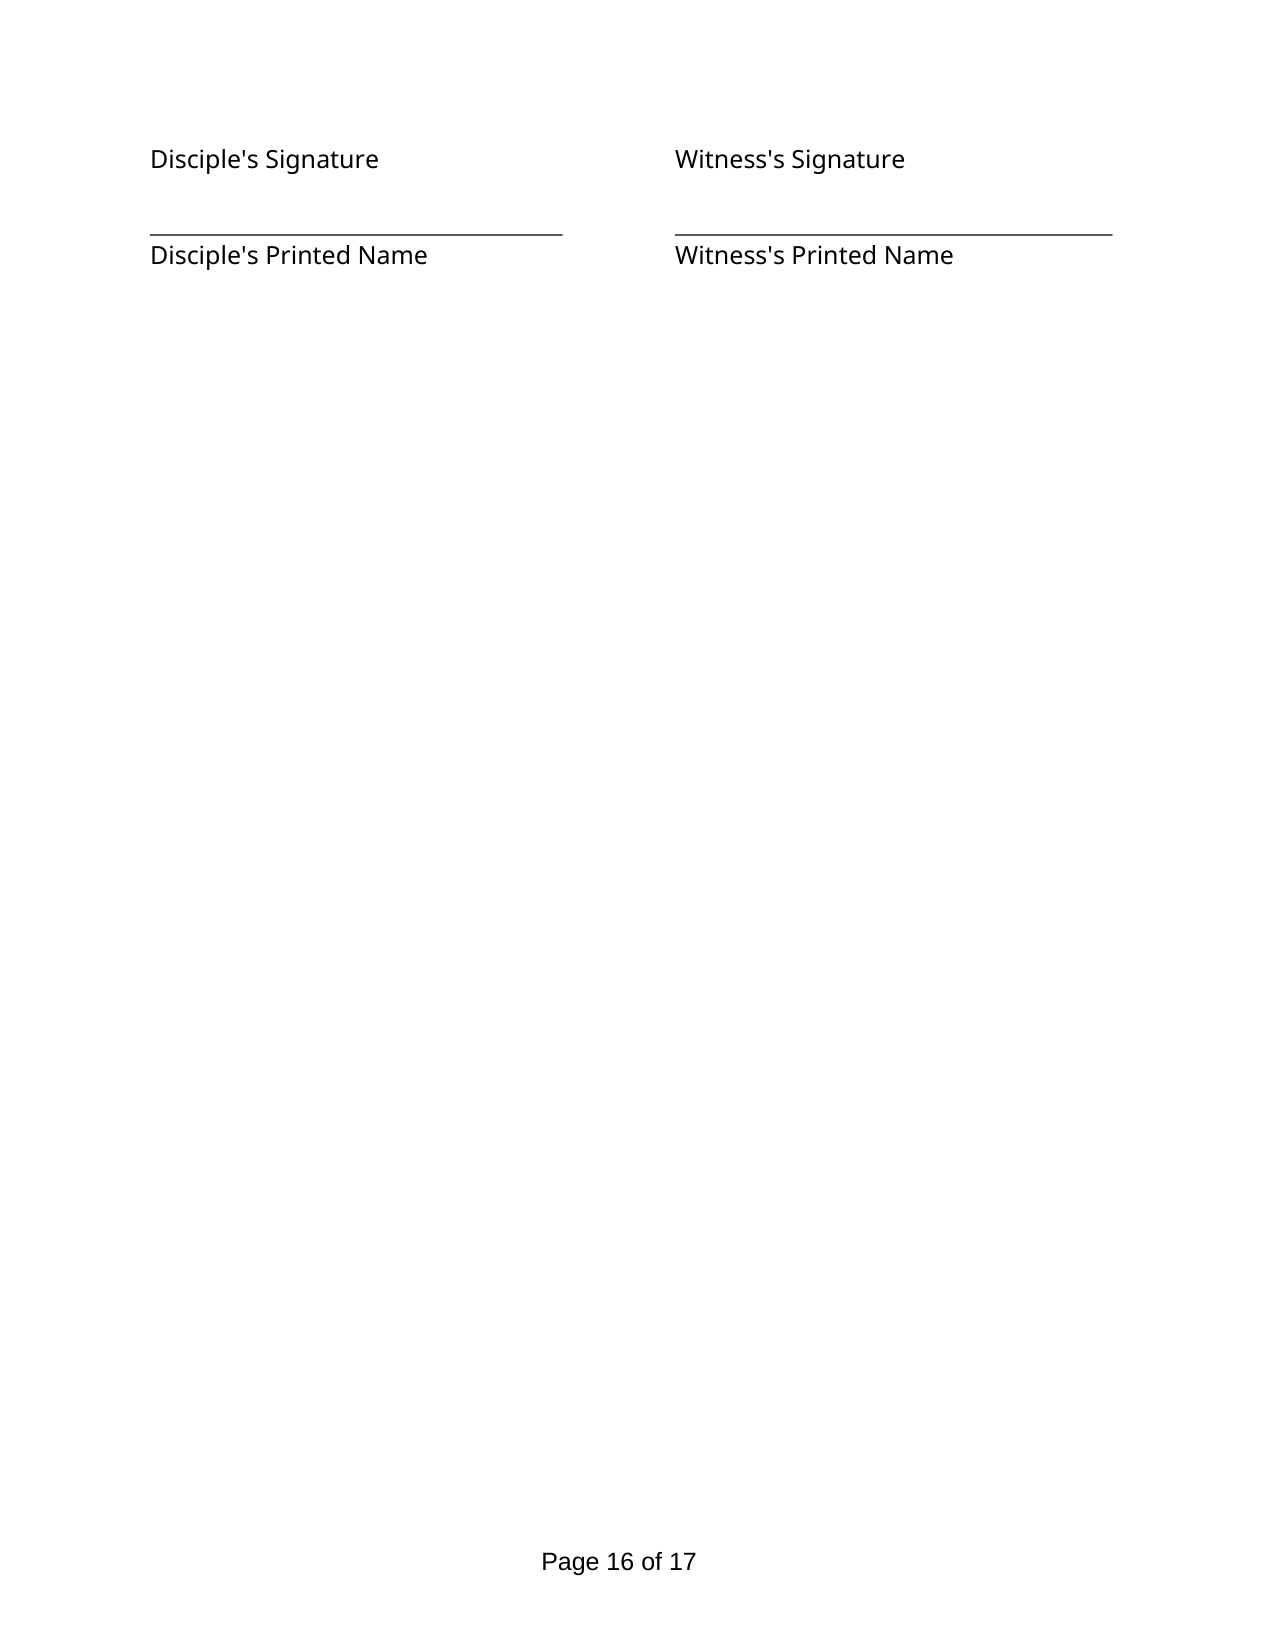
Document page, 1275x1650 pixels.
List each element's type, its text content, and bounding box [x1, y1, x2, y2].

text Disciple's Printed Name Witness's Printed Name [150, 234, 1150, 272]
text Disciple's Signature Witness's Signature [150, 142, 1150, 176]
